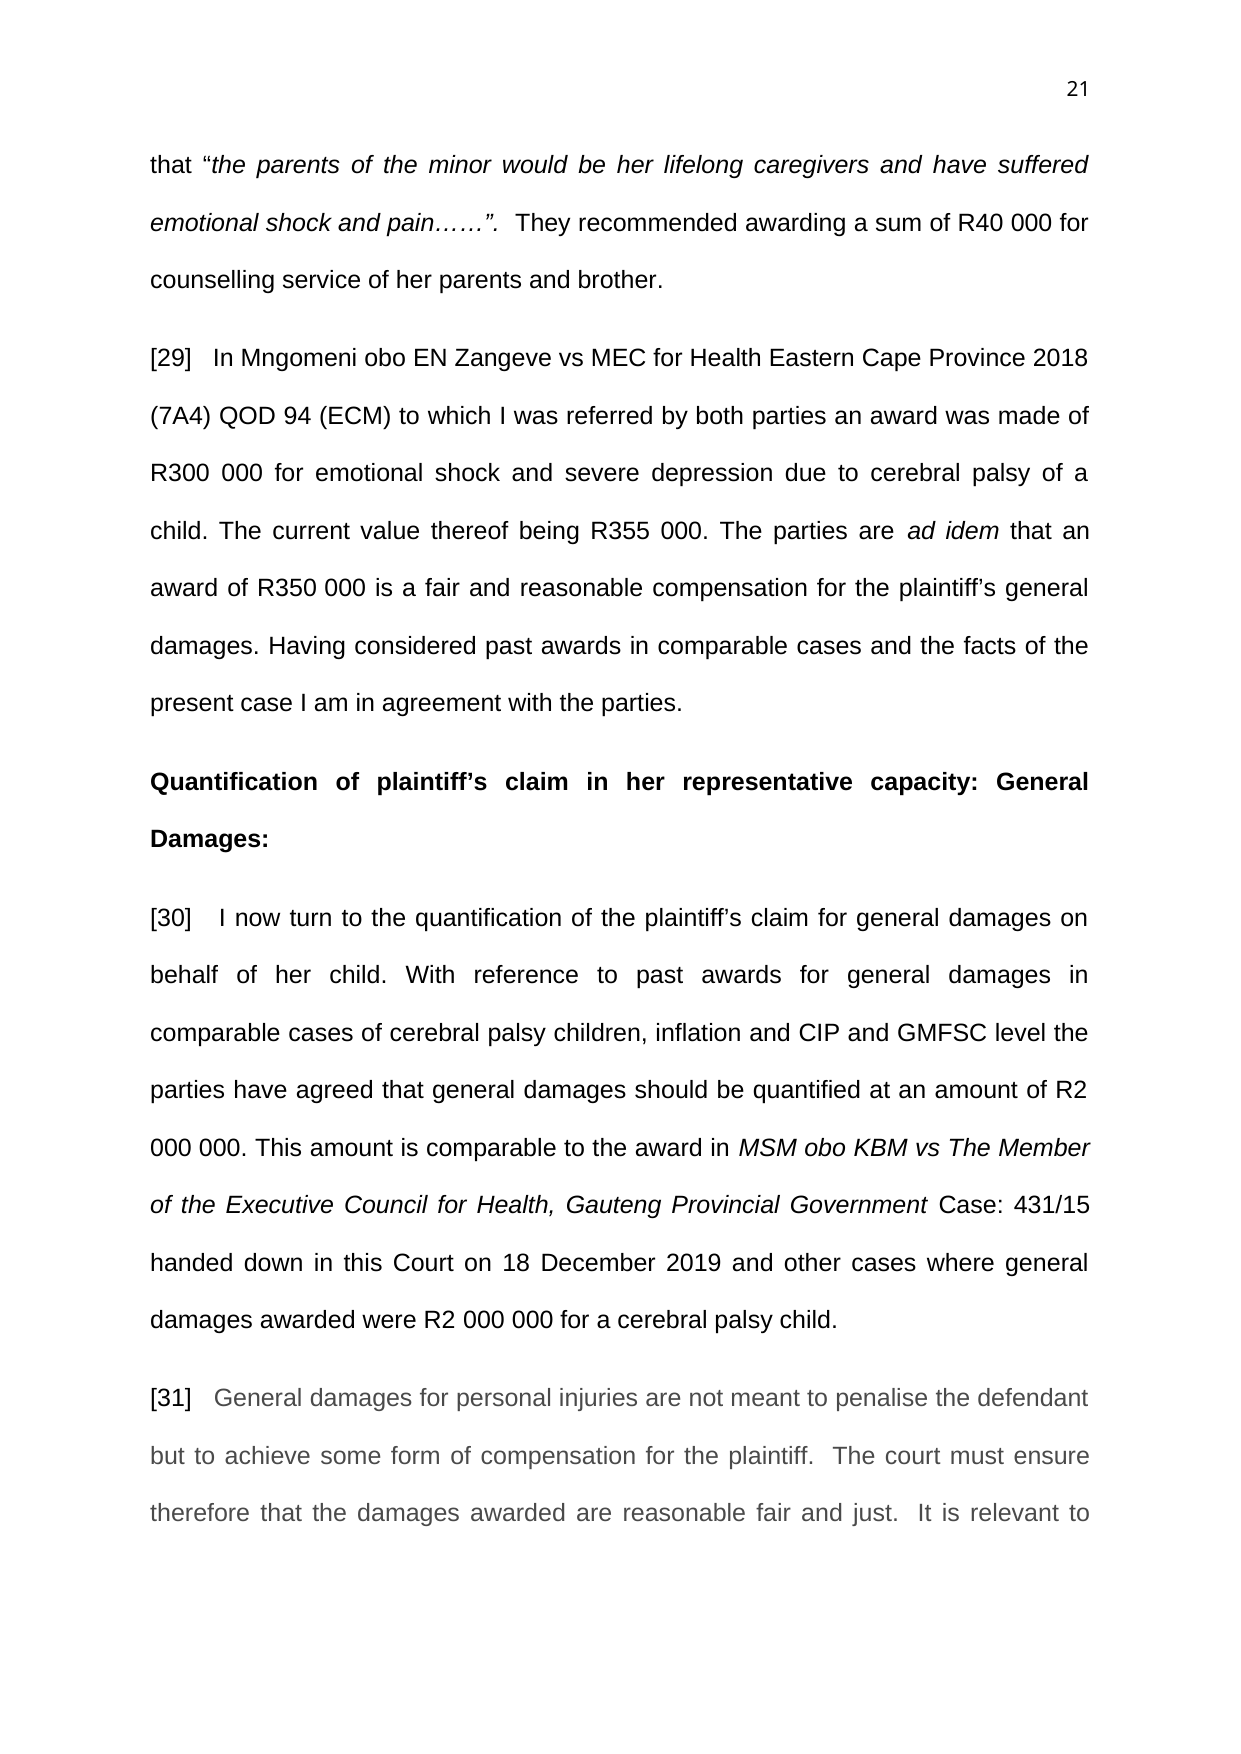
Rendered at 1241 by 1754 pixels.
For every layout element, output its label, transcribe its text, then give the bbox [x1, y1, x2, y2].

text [150, 1383, 1090, 1527]
text [30] I now turn to the quantification of the plaintiff’s claim for general damages on behalf of her child. With reference to past awards for general damages in comparable cases of cerebral palsy children, inflation and CIP and GMFSC level the parties have agreed that general damages should be quantified at an amount of R2 000 000. This amount is comparable to the award in MSM obo KBM vs The Member of the Executive Council for Health, Gauteng Provincial Government Case: 431/15 handed down in this Court on 18 December 2019 and other cases where general damages awarded were R2 000 000 for a cerebral palsy child. [150, 902, 1090, 1334]
text [29] In Mngomeni obo EN Zangeve vs MEC for Health Eastern Cape Province 2018 (7A4) QOD 94 (ECM) to which I was referred by both parties an award was made of R300 000 for emotional shock and severe depression due to cerebral palsy of a child. The current value thereof being R355 000. The parties are ad idem that an award of R350 000 is a fair and reasonable compensation for the plaintiff’s general damages. Having considered past awards in comparable cases and the facts of the present case I am in agreement with the parties. [150, 343, 1090, 717]
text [150, 150, 1090, 294]
text Quantification of plaintiff’s claim in her representative capacity: General Damages: [150, 767, 1090, 853]
